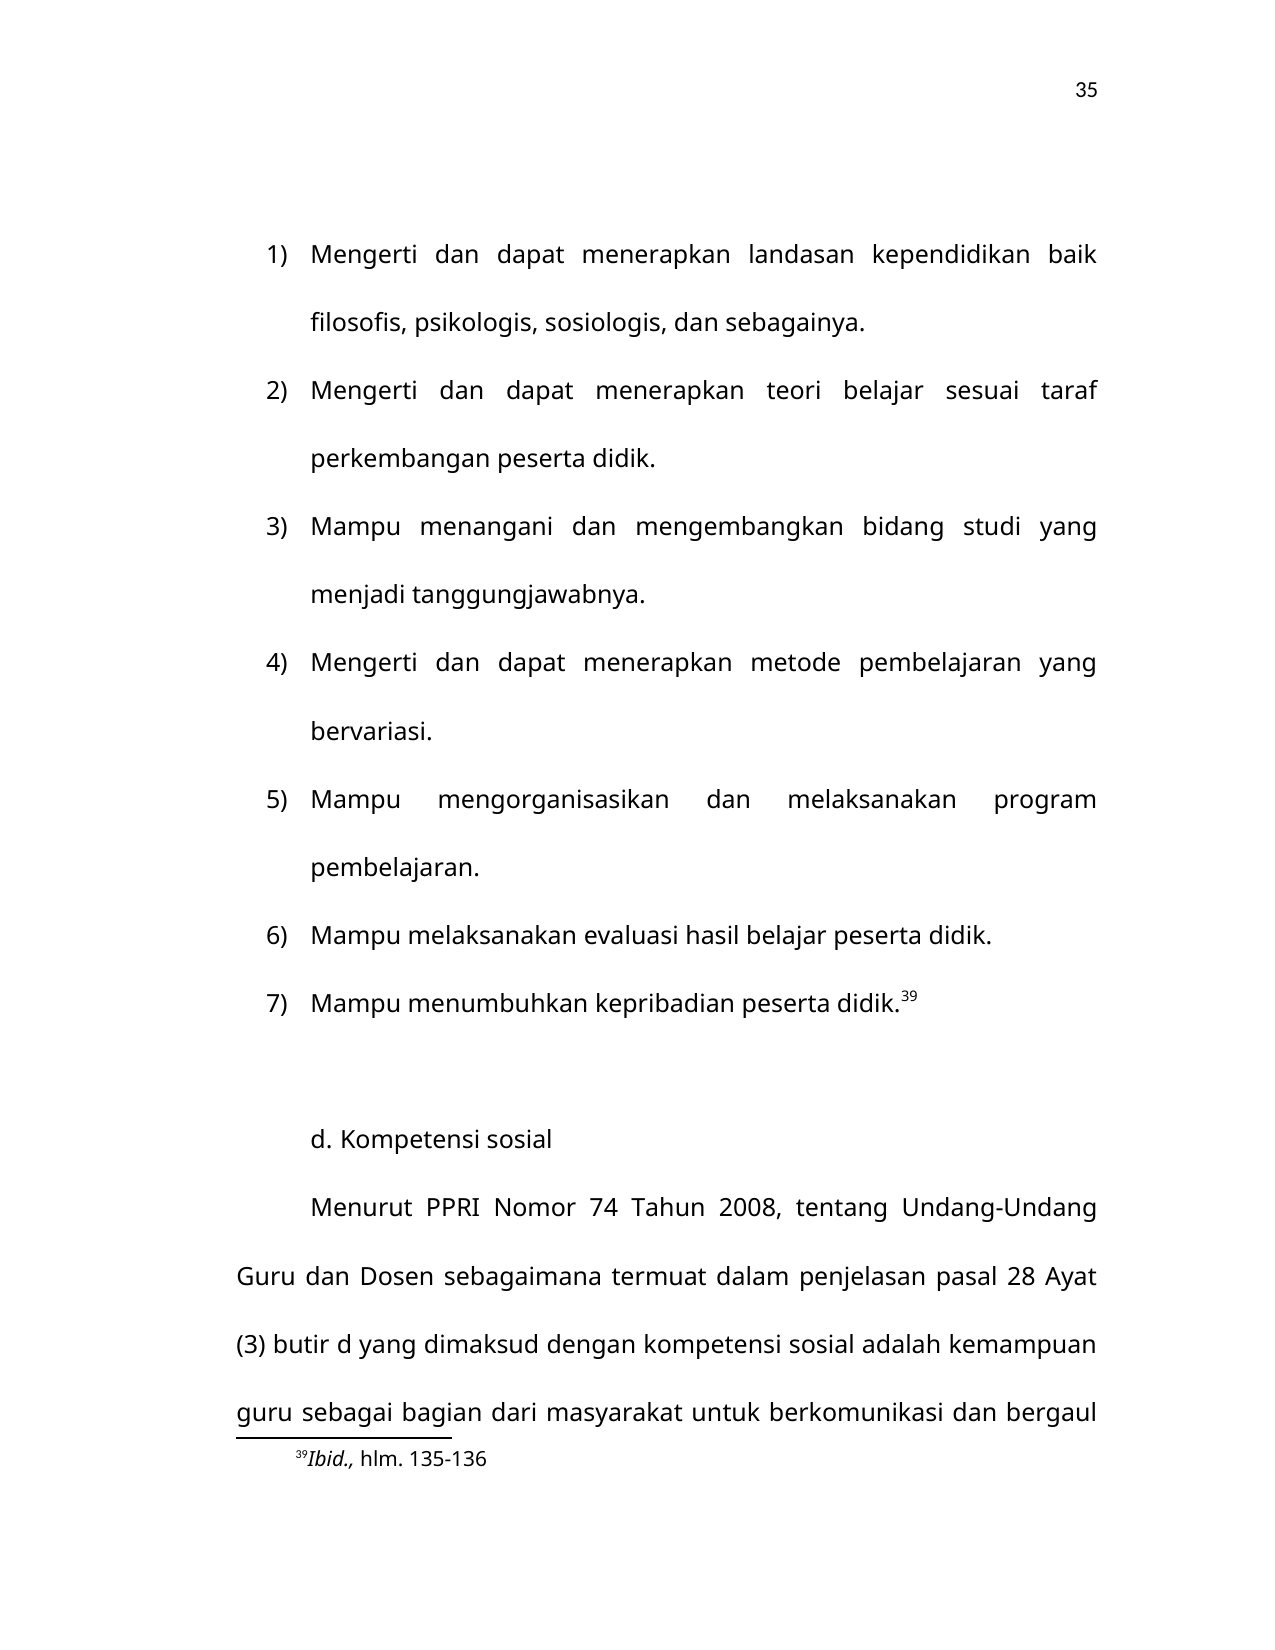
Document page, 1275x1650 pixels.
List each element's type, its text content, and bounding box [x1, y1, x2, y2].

list Mampu menangani dan mengembangkan bidang studi yang menjadi tanggungjawabnya. [266, 509, 1098, 611]
list Mampu mengorganisasikan dan melaksanakan program pembelajaran. [266, 781, 1098, 883]
list Mampu melaksanakan evaluasi hasil belajar peserta didik. [266, 917, 1098, 952]
list Mampu menumbuhkan kepribadian peserta didik. [266, 986, 1098, 1020]
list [236, 1190, 1098, 1428]
list Mengerti dan dapat menerapkan teori belajar sesuai taraf perkembangan peserta didik. [266, 372, 1098, 475]
list Mengerti dan dapat menerapkan landasan kependidikan baik filosofis, psikologis, sosiologis, dan sebagainya. [266, 236, 1098, 338]
list Mengerti dan dapat menerapkan metode pembelajaran yang bervariasi. [266, 645, 1098, 747]
list Kompetensi sosial [310, 1122, 1098, 1156]
